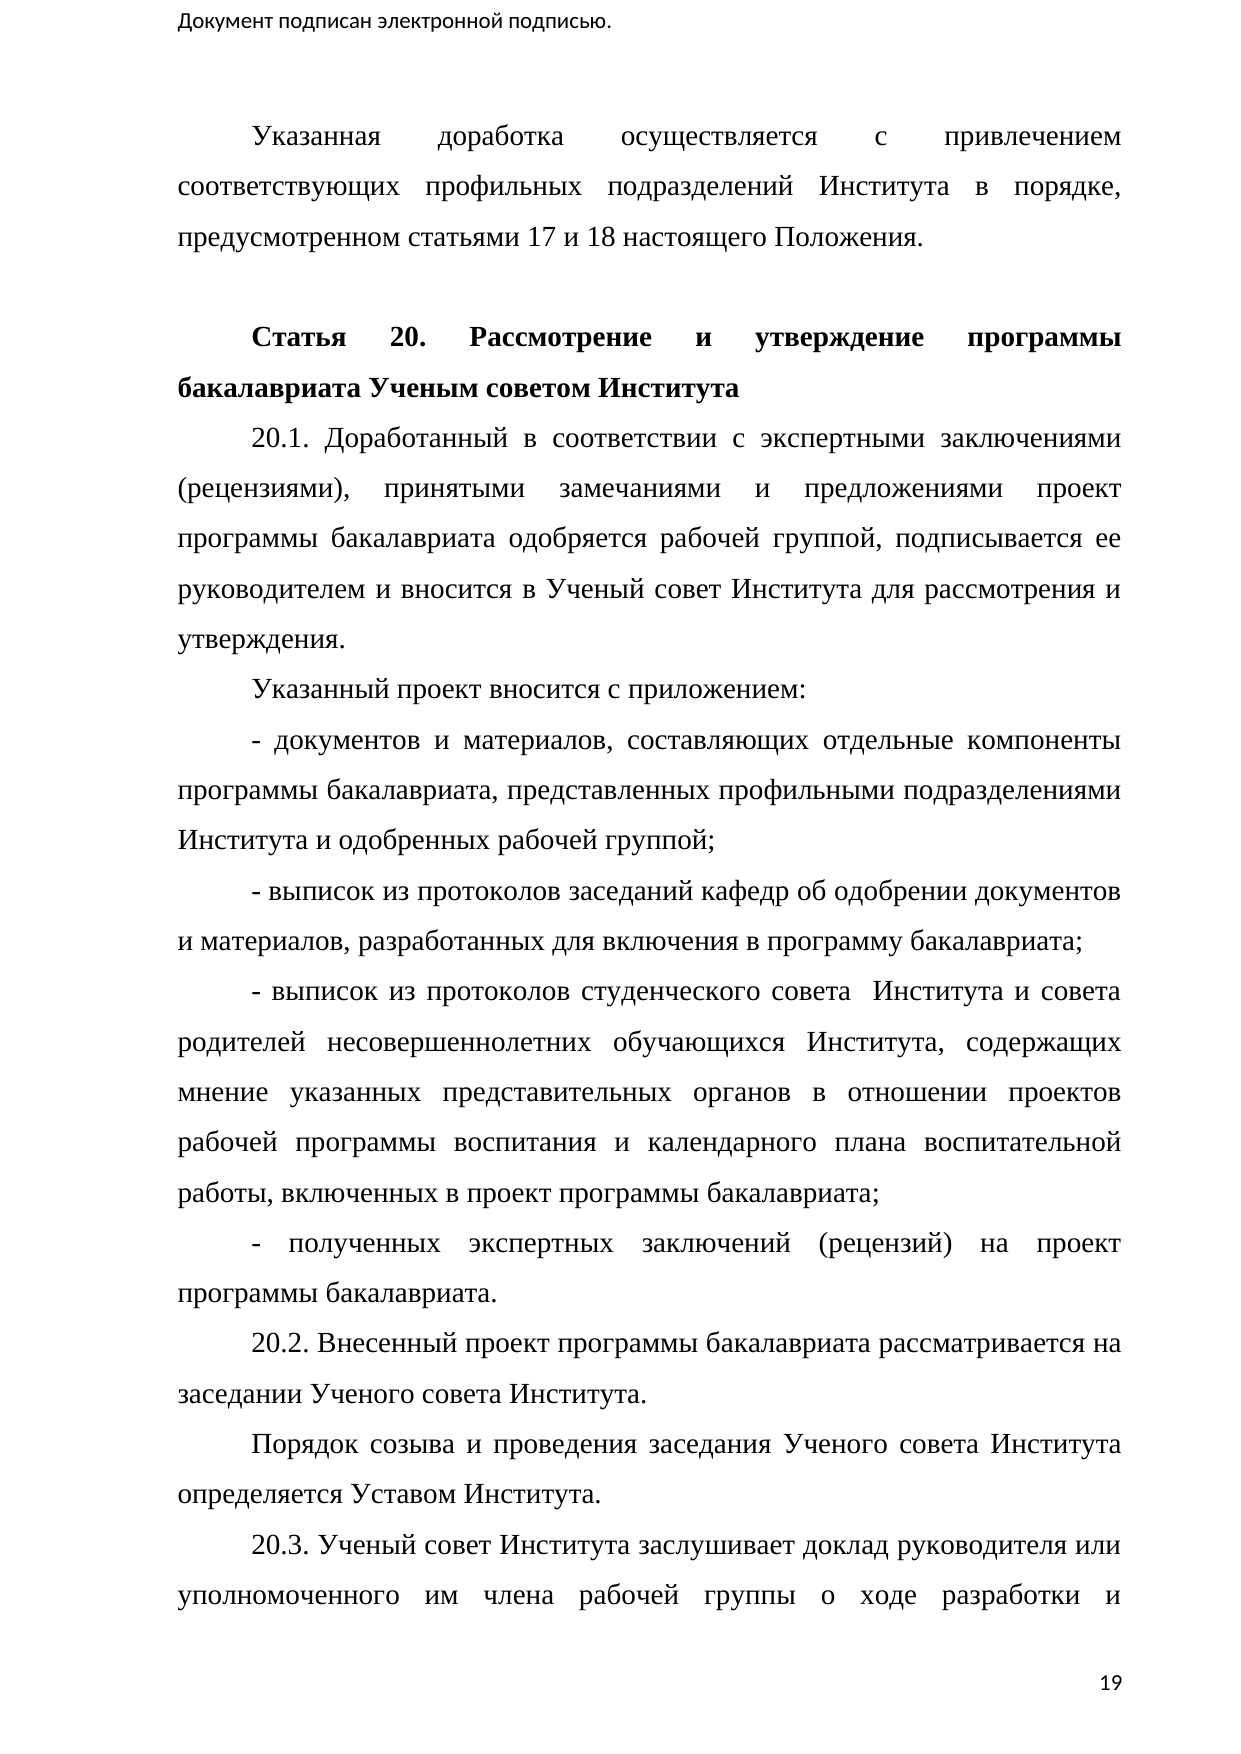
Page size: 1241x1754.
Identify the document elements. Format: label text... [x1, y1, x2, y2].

text Указанный проект вносится с приложением: [177, 672, 1122, 705]
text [177, 1527, 1122, 1611]
text Порядок созыва и проведения заседания Ученого совета Института определяется Уставом Института. [177, 1426, 1122, 1510]
text Указанная доработка осуществляется с привлечением соответствующих профильных подразделений Института в порядке, предусмотренном статьями 17 и 18 настоящего Положения. [177, 118, 1122, 252]
text 20.1. Доработанный в соответствии с экспертными заключениями (рецензиями), принятыми замечаниями и предложениями проект программы бакалавриата одобряется рабочей группой, подписывается ее руководителем и вносится в Ученый совет Института для рассмотрения и утверждения. [177, 420, 1122, 655]
text - документов и материалов, составляющих отдельные компоненты программы бакалавриата, представленных профильными подразделениями Института и одобренных рабочей группой; [177, 722, 1122, 856]
text - полученных экспертных заключений (рецензий) на проект программы бакалавриата. [177, 1225, 1122, 1309]
text - выписок из протоколов заседаний кафедр об одобрении документов и материалов, разработанных для включения в программу бакалавриата; [177, 873, 1122, 957]
text 20.2. Внесенный проект программы бакалавриата рассматривается на заседании Ученого совета Института. [177, 1326, 1122, 1409]
text - выписок из протоколов студенческого совета Института и совета родителей несовершеннолетних обучающихся Института, содержащих мнение указанных представительных органов в отношении проектов рабочей программы воспитания и календарного плана воспитательной работы, включенных в проект программы бакалавриата; [177, 973, 1122, 1208]
text Статья 20. Рассмотрение и утверждение программы бакалавриата Ученым советом Института [177, 319, 1122, 403]
